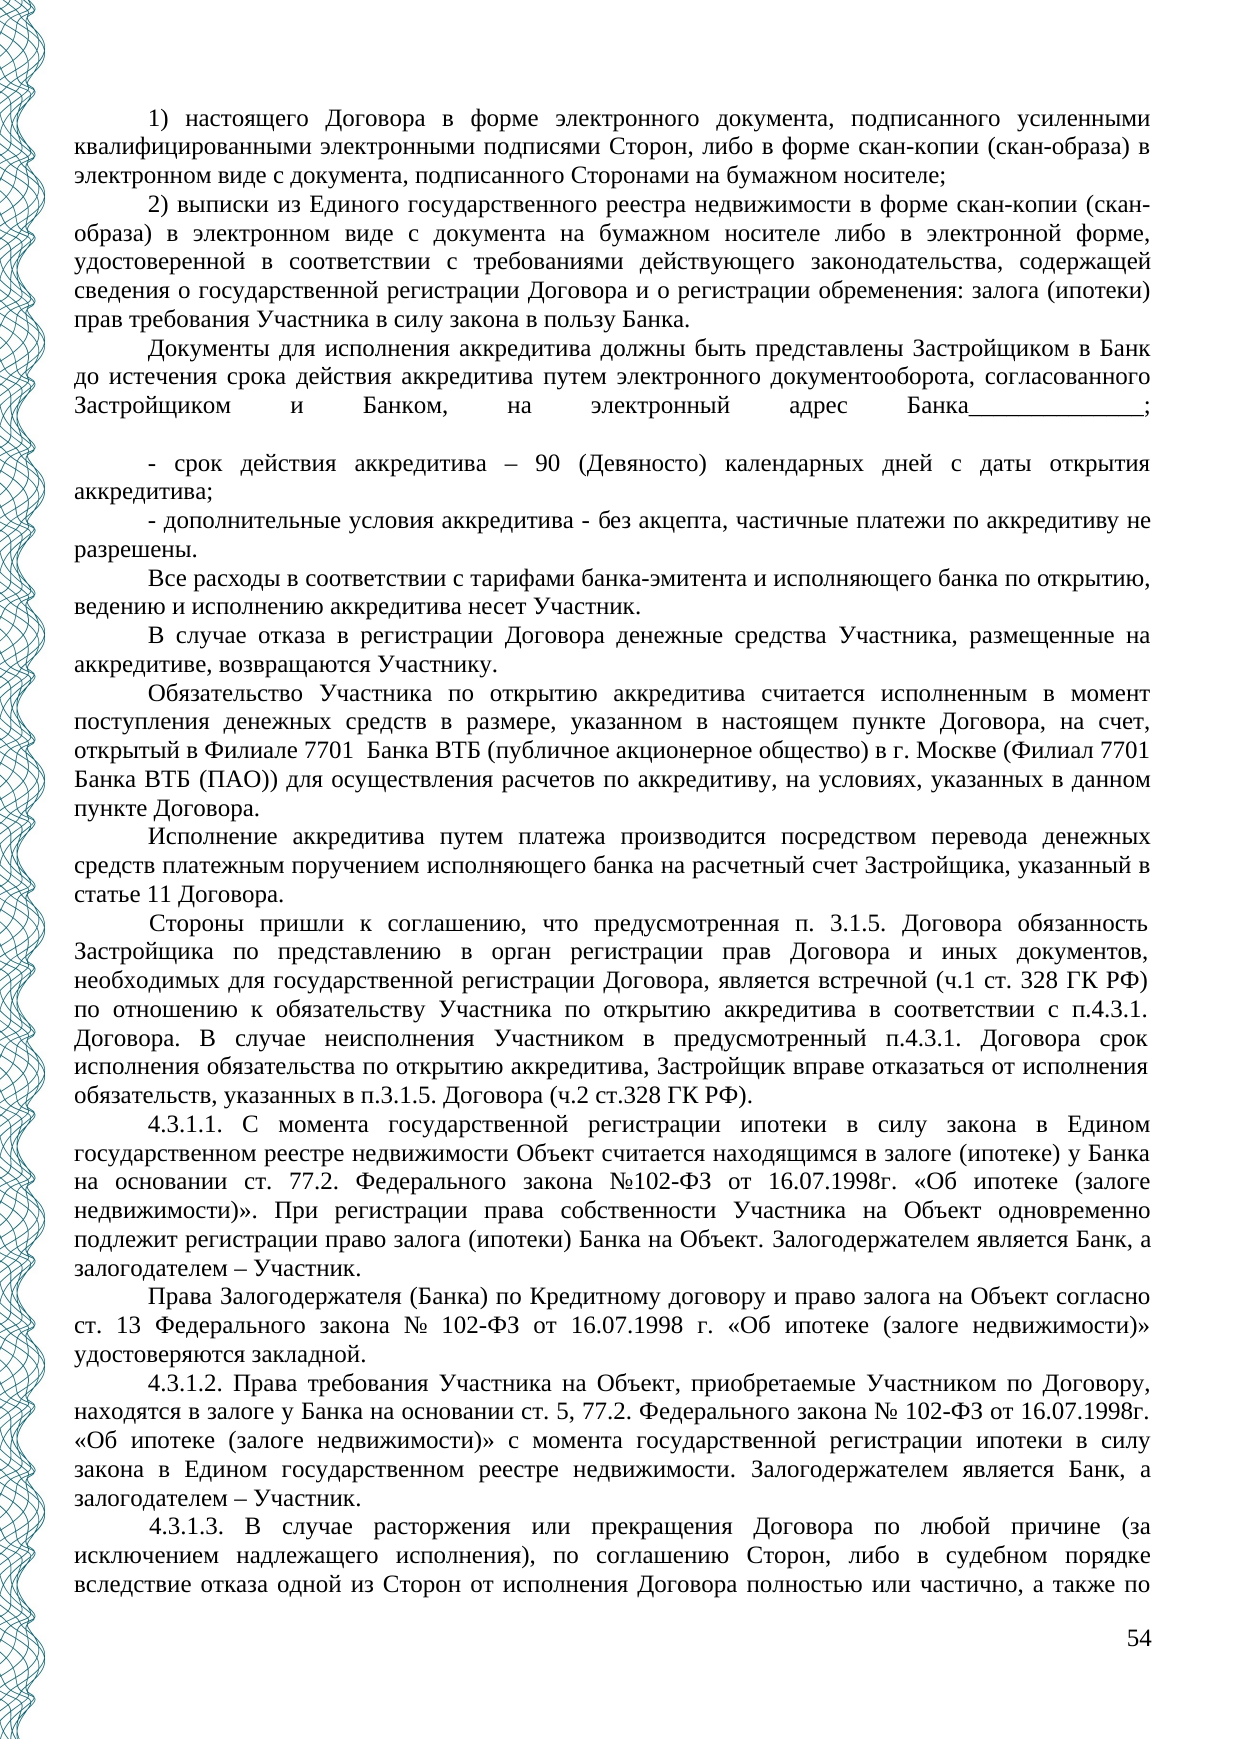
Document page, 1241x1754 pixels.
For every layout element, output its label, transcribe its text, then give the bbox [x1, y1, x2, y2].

text Исполнение аккредитива путем платежа производится посредством перевода денежных средств платежным поручением исполняющего банка на расчетный счет Застройщика, указанный в статье 11 Договора. [74, 821, 1152, 908]
text 1) настоящего Договора в форме электронного документа, подписанного усиленными квалифицированными электронными подписями Сторон, либо в форме скан-копии (скан-образа) в электронном виде с документа, подписанного Сторонами на бумажном носителе; [74, 103, 1152, 189]
text Документы для исполнения аккредитива должны быть представлены Застройщиком в Банк до истечения срока действия аккредитива путем электронного документооборота, согласованного Застройщиком и Банком, на электронный адрес Банка______________; [74, 333, 1152, 448]
text В случае отказа в регистрации Договора денежные средства Участника, размещенные на аккредитиве, возвращаются Участнику. [74, 620, 1152, 678]
text 4.3.1.2. Права требования Участника на Объект, приобретаемые Участником по Договору, находятся в залоге у Банка на основании ст. 5, 77.2. Федерального закона № 102-ФЗ от 16.07.1998г. «Об ипотеке (залоге недвижимости)» с момента государственной регистрации ипотеки в силу закона в Едином государственном реестре недвижимости. Залогодержателем является Банк, а залогодателем – Участник. [74, 1368, 1152, 1511]
picture [0, 0, 1241, 1739]
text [74, 1511, 1152, 1598]
text - дополнительные условия аккредитива - без акцепта, частичные платежи по аккредитиву не разрешены. [74, 505, 1152, 563]
text Все расходы в соответствии с тарифами банка-эмитента и исполняющего банка по открытию, ведению и исполнению аккредитива несет Участник. [74, 563, 1152, 620]
text Стороны пришли к соглашению, что предусмотренная п. 3.1.5. Договора обязанность Застройщика по представлению в орган регистрации прав Договора и иных документов, необходимых для государственной регистрации Договора, является встречной (ч.1 ст. 328 ГК РФ) по отношению к обязательству Участника по открытию аккредитива в соответствии с п.4.3.1. Договора. В случае неисполнения Участником в предусмотренный п.4.3.1. Договора срок исполнения обязательства по открытию аккредитива, Застройщик вправе отказаться от исполнения обязательств, указанных в п.3.1.5. Договора (ч.2 ст.328 ГК РФ). [74, 908, 1149, 1109]
text - срок действия аккредитива – 90 (Девяносто) календарных дней с даты открытия аккредитива; [74, 448, 1152, 505]
text Обязательство Участника по открытию аккредитива считается исполненным в момент поступления денежных средств в размере, указанном в настоящем пункте Договора, на счет, открытый в Филиале 7701 Банка ВТБ (публичное акционерное общество) в г. Москве (Филиал 7701 Банка ВТБ (ПАО)) для осуществления расчетов по аккредитиву, на условиях, указанных в данном пункте Договора. [74, 678, 1152, 821]
text 4.3.1.1. С момента государственной регистрации ипотеки в силу закона в Едином государственном реестре недвижимости Объект считается находящимся в залоге (ипотеке) у Банка на основании ст. 77.2. Федерального закона №102-ФЗ от 16.07.1998г. «Об ипотеке (залоге недвижимости)». При регистрации права собственности Участника на Объект одновременно подлежит регистрации право залога (ипотеки) Банка на Объект. Залогодержателем является Банк, а залогодателем – Участник. [74, 1109, 1152, 1281]
text 2) выписки из Единого государственного реестра недвижимости в форме скан-копии (скан-образа) в электронном виде с документа на бумажном носителе либо в электронной форме, удостоверенной в соответствии с требованиями действующего законодательства, содержащей сведения о государственной регистрации Договора и о регистрации обременения: залога (ипотеки) прав требования Участника в силу закона в пользу Банка. [74, 189, 1152, 333]
text Права Залогодержателя (Банка) по Кредитному договору и право залога на Объект согласно ст. 13 Федерального закона № 102-ФЗ от 16.07.1998 г. «Об ипотеке (залоге недвижимости)» удостоверяются закладной. [74, 1281, 1152, 1368]
